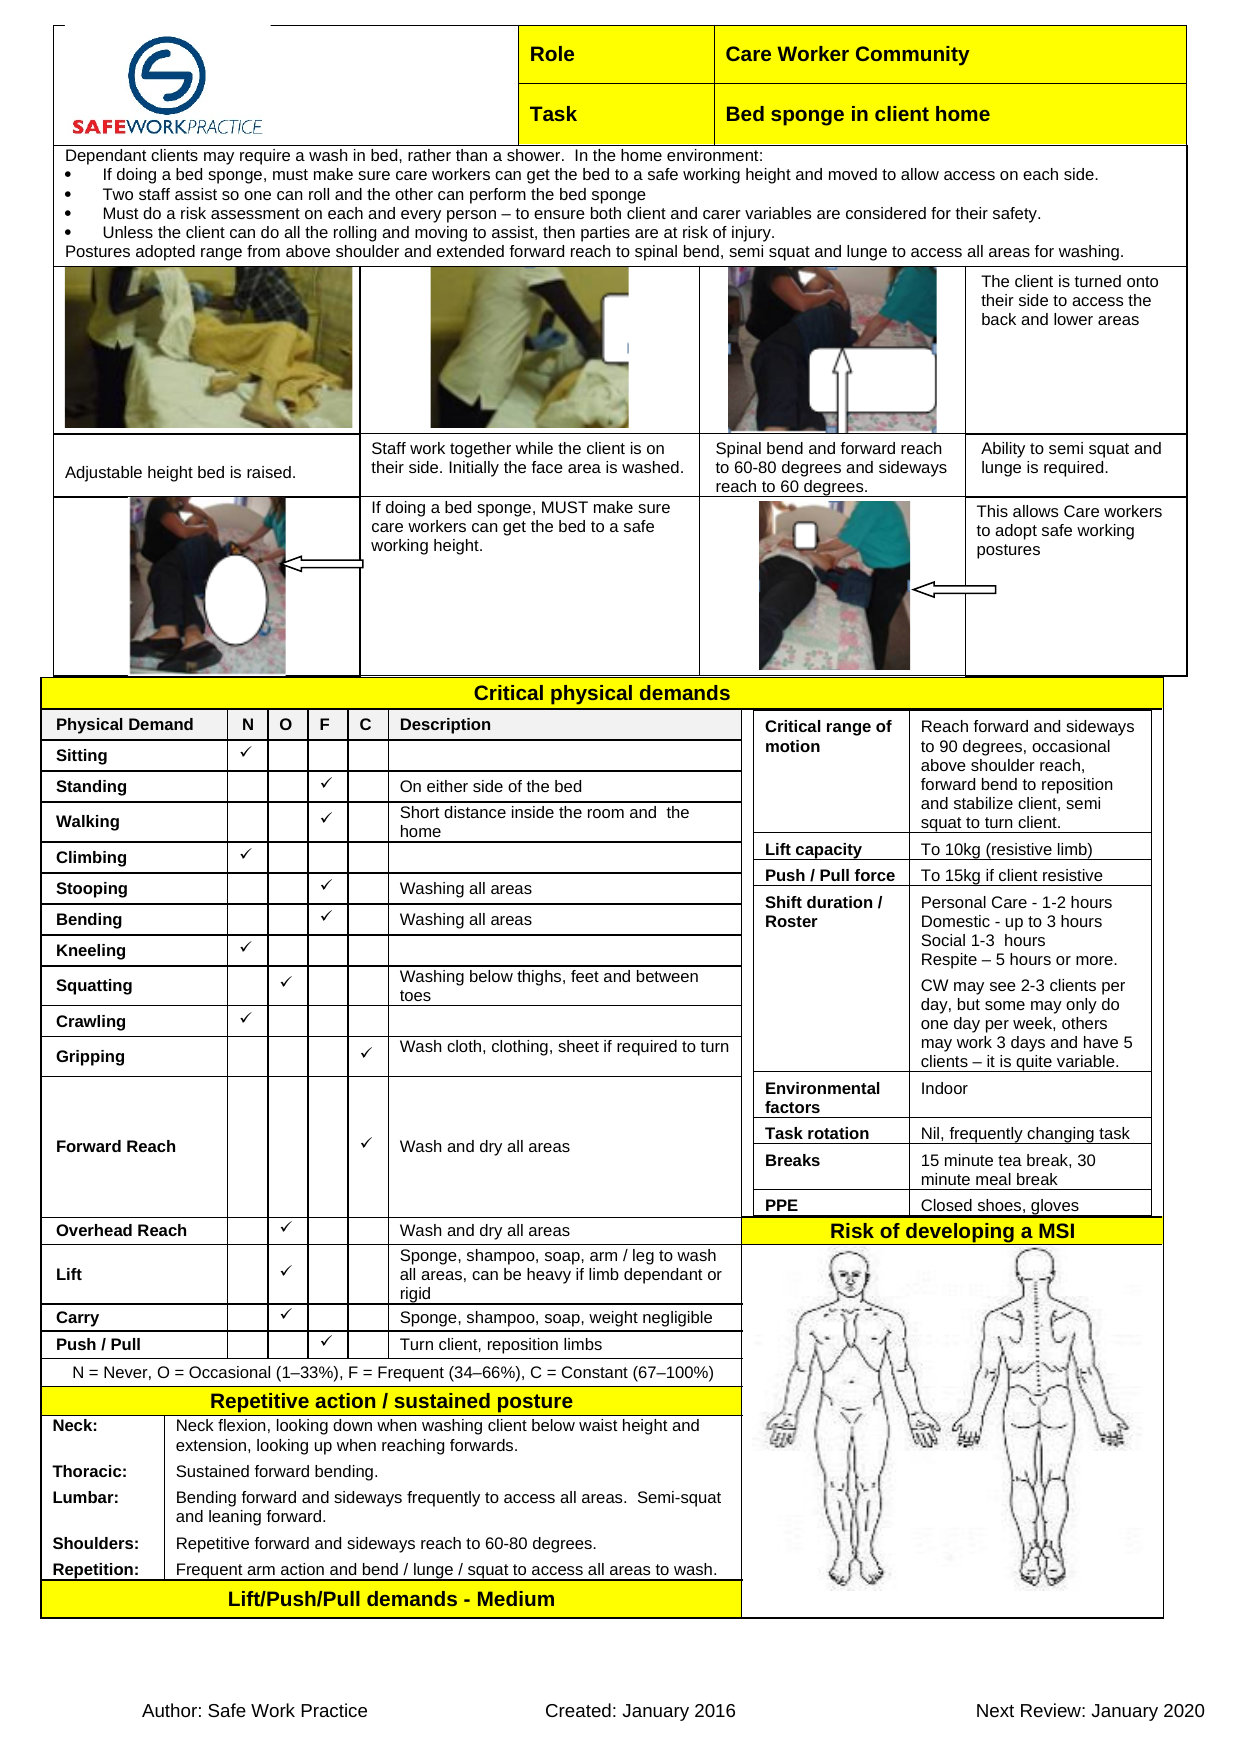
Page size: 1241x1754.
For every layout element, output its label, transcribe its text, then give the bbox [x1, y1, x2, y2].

table_cell [349, 1305, 388, 1330]
table_cell [228, 772, 267, 801]
table_cell [349, 772, 388, 801]
table_cell [269, 1305, 307, 1330]
table_cell [269, 843, 307, 872]
table_cell Sponge, shampoo, soap, weight negligible [389, 1305, 741, 1330]
picture [430, 267, 629, 428]
table_cell [1152, 708, 1163, 1216]
table_cell [742, 1244, 1163, 1617]
table_cell Stooping [42, 874, 227, 903]
table_cell Wash cloth, clothing, sheet if required to turn [389, 1037, 741, 1076]
table_cell Neck flexion, looking down when washing client below waist height and extension, looking up when reaching forwards. Sustained forward bending. Bending forward and sideways frequently to access all areas. Semi-squat and leaning forward. Repetitive forward and sideways reach to 60-80 degrees. Frequent arm action and bend / lunge / squat to access all areas to wash. [165, 1416, 741, 1579]
table_cell [389, 741, 741, 770]
table_cell [754, 860, 909, 885]
table_cell [286, 498, 359, 560]
table_cell [700, 497, 965, 675]
table_cell [54, 267, 359, 433]
table_cell [910, 711, 1151, 832]
table_cell [700, 267, 728, 433]
table_cell Lift [42, 1245, 227, 1303]
table_cell [228, 843, 267, 872]
table_cell Standing [42, 772, 227, 801]
table_cell [269, 741, 307, 770]
table_cell Physical Demand [42, 710, 227, 739]
table_cell Walking [42, 803, 227, 841]
table_cell [910, 833, 1151, 859]
table_cell Forward Reach [42, 1077, 227, 1216]
picture [759, 501, 911, 670]
table_cell [389, 936, 741, 965]
table_cell [389, 1006, 741, 1036]
table_cell Short distance inside the room and the home [389, 803, 741, 841]
table_cell Kneeling [42, 936, 227, 965]
table_cell Washing all areas [389, 874, 741, 903]
table_cell Description [389, 710, 741, 739]
table_cell Task [519, 84, 714, 144]
table_cell [269, 1037, 307, 1076]
table_cell [228, 1332, 267, 1358]
table_cell F [309, 710, 347, 739]
table_cell [228, 1006, 267, 1036]
table_cell [309, 1037, 347, 1076]
picture [64, 267, 353, 428]
table_cell [269, 772, 307, 801]
table_cell Washing all areas [389, 905, 741, 934]
table_cell [349, 1006, 388, 1036]
table_cell [228, 1037, 267, 1076]
table_cell Washing below thighs, feet and between toes [389, 967, 741, 1005]
table_cell [309, 905, 347, 934]
table_cell [309, 874, 347, 903]
table_cell [349, 905, 388, 934]
table_cell [269, 1245, 307, 1303]
table_cell [361, 267, 699, 433]
table_cell [349, 1077, 388, 1216]
table_cell [349, 741, 388, 770]
picture [728, 267, 937, 433]
table_cell [309, 772, 347, 801]
table_cell N [228, 710, 267, 739]
table_cell [309, 1218, 347, 1244]
table_cell Neck: Thoracic: Lumbar: Shoulders: Repetition: [42, 1416, 164, 1579]
table_cell [228, 874, 267, 903]
table_cell [349, 967, 388, 1005]
table_header [54, 26, 64, 144]
table_cell [228, 936, 267, 965]
table_cell [910, 1072, 1151, 1117]
table_cell Adjustable height bed is raised. [54, 435, 359, 496]
table_cell [309, 1305, 347, 1330]
picture [752, 1245, 1143, 1591]
table_cell [54, 498, 127, 675]
table_cell On either side of the bed [389, 772, 741, 801]
table_cell [309, 803, 347, 841]
table_cell [349, 936, 388, 965]
table_cell [754, 833, 909, 859]
table_cell [309, 741, 347, 770]
table_cell If doing a bed sponge, MUST make sure care workers can get the bed to a safe working height. [361, 497, 699, 675]
table_cell Squatting [42, 967, 227, 1005]
table_cell The client is turned onto their side to access the back and lower areas [966, 267, 1186, 433]
table_header Critical physical demands [42, 678, 1163, 708]
table_cell [910, 1190, 1151, 1215]
table_cell O [269, 710, 307, 739]
table_cell [309, 967, 347, 1005]
table_cell [349, 1218, 388, 1244]
table_cell [269, 1332, 307, 1358]
table_header [271, 26, 518, 144]
table_cell [349, 874, 388, 903]
table_cell Wash and dry all areas [389, 1077, 741, 1216]
table_cell [910, 886, 1151, 1071]
table_cell [309, 843, 347, 872]
table_cell Sponge, shampoo, soap, arm / leg to wash all areas, can be heavy if limb dependant or rigid [389, 1245, 741, 1303]
table_cell [349, 803, 388, 841]
table_cell [269, 803, 307, 841]
table_cell [228, 741, 267, 770]
table_cell [349, 1245, 388, 1303]
table_cell [228, 803, 267, 841]
picture [127, 497, 286, 676]
table_cell [228, 1245, 267, 1303]
table_cell [286, 567, 359, 675]
table_cell Turn client, reposition limbs [389, 1332, 741, 1358]
table_cell [754, 886, 909, 1071]
table_cell Lift/Push/Pull demands - Medium [42, 1581, 741, 1617]
table_cell Ability to semi squat and lunge is required. [966, 435, 1186, 496]
table_cell [269, 874, 307, 903]
table_cell N = Never, O = Occasional (1–33%), F = Frequent (34–66%), C = Constant (67–100%) [42, 1359, 741, 1386]
table_cell [937, 267, 965, 433]
table_cell [309, 1006, 347, 1036]
table_cell C [349, 710, 388, 739]
table_cell [910, 860, 1151, 885]
table_cell Overhead Reach [42, 1218, 227, 1244]
table_header Care Worker Community [715, 26, 1186, 83]
table_cell [754, 1144, 909, 1189]
table_cell [269, 967, 307, 1005]
table_cell [910, 1144, 1151, 1189]
table_cell [389, 843, 741, 872]
table_cell Risk of developing a MSI [742, 1216, 1163, 1244]
table_cell Bending [42, 905, 227, 934]
table_cell [269, 936, 307, 965]
table_cell [228, 1218, 267, 1244]
table_cell Climbing [42, 843, 227, 872]
table_cell [349, 1037, 388, 1076]
table_cell This allows Care workers to adopt safe working postures [966, 498, 1186, 675]
table_cell Dependant clients may require a wash in bed, rather than a shower. In the home environment: If doing a bed sponge, must make sure care workers can get the bed to a safe working height and moved to allow access on each side. Two staff assist so one can roll and the other can perform the bed sponge Must do a risk assessment on each and every person – to ensure both client and carer variables are considered for their safety. Unless the client can do all the rolling and moving to assist, then parties are at risk of injury. Postures adopted range from above shoulder and extended forward reach to spinal bend, semi squat and lunge to access all areas for washing. [54, 146, 1186, 266]
picture [64, 25, 271, 145]
table_cell Gripping [42, 1037, 227, 1076]
table_cell Crawling [42, 1006, 227, 1036]
table_cell [228, 1305, 267, 1330]
table_cell Repetitive action / sustained posture [42, 1387, 741, 1415]
table_cell [269, 905, 307, 934]
table_cell [754, 1118, 909, 1143]
table_cell [349, 843, 388, 872]
table_cell [228, 967, 267, 1005]
table_cell [754, 1072, 909, 1117]
table_cell Bed sponge in client home [715, 84, 1186, 144]
table_cell Staff work together while the client is on their side. Initially the face area is washed. [361, 434, 699, 496]
table_header Role [519, 26, 714, 83]
table_cell [349, 1332, 388, 1358]
table_cell [269, 1218, 307, 1244]
table_cell [309, 1077, 347, 1216]
table_cell [309, 1245, 347, 1303]
table_cell [309, 936, 347, 965]
table_cell Carry [42, 1305, 227, 1330]
table_cell Push / Pull [42, 1332, 227, 1358]
table_cell [228, 905, 267, 934]
table_cell [309, 1332, 347, 1358]
table_cell Sitting [42, 741, 227, 770]
table_cell Wash and dry all areas [389, 1218, 741, 1244]
table_cell [910, 1118, 1151, 1143]
table_cell [742, 710, 753, 1216]
table_cell [754, 711, 909, 832]
table_cell [228, 1077, 267, 1216]
table_cell [269, 1077, 307, 1216]
table_cell Spinal bend and forward reach to 60-80 degrees and sideways reach to 60 degrees. [700, 434, 965, 496]
table_cell [269, 1006, 307, 1036]
table_cell [754, 1190, 909, 1215]
